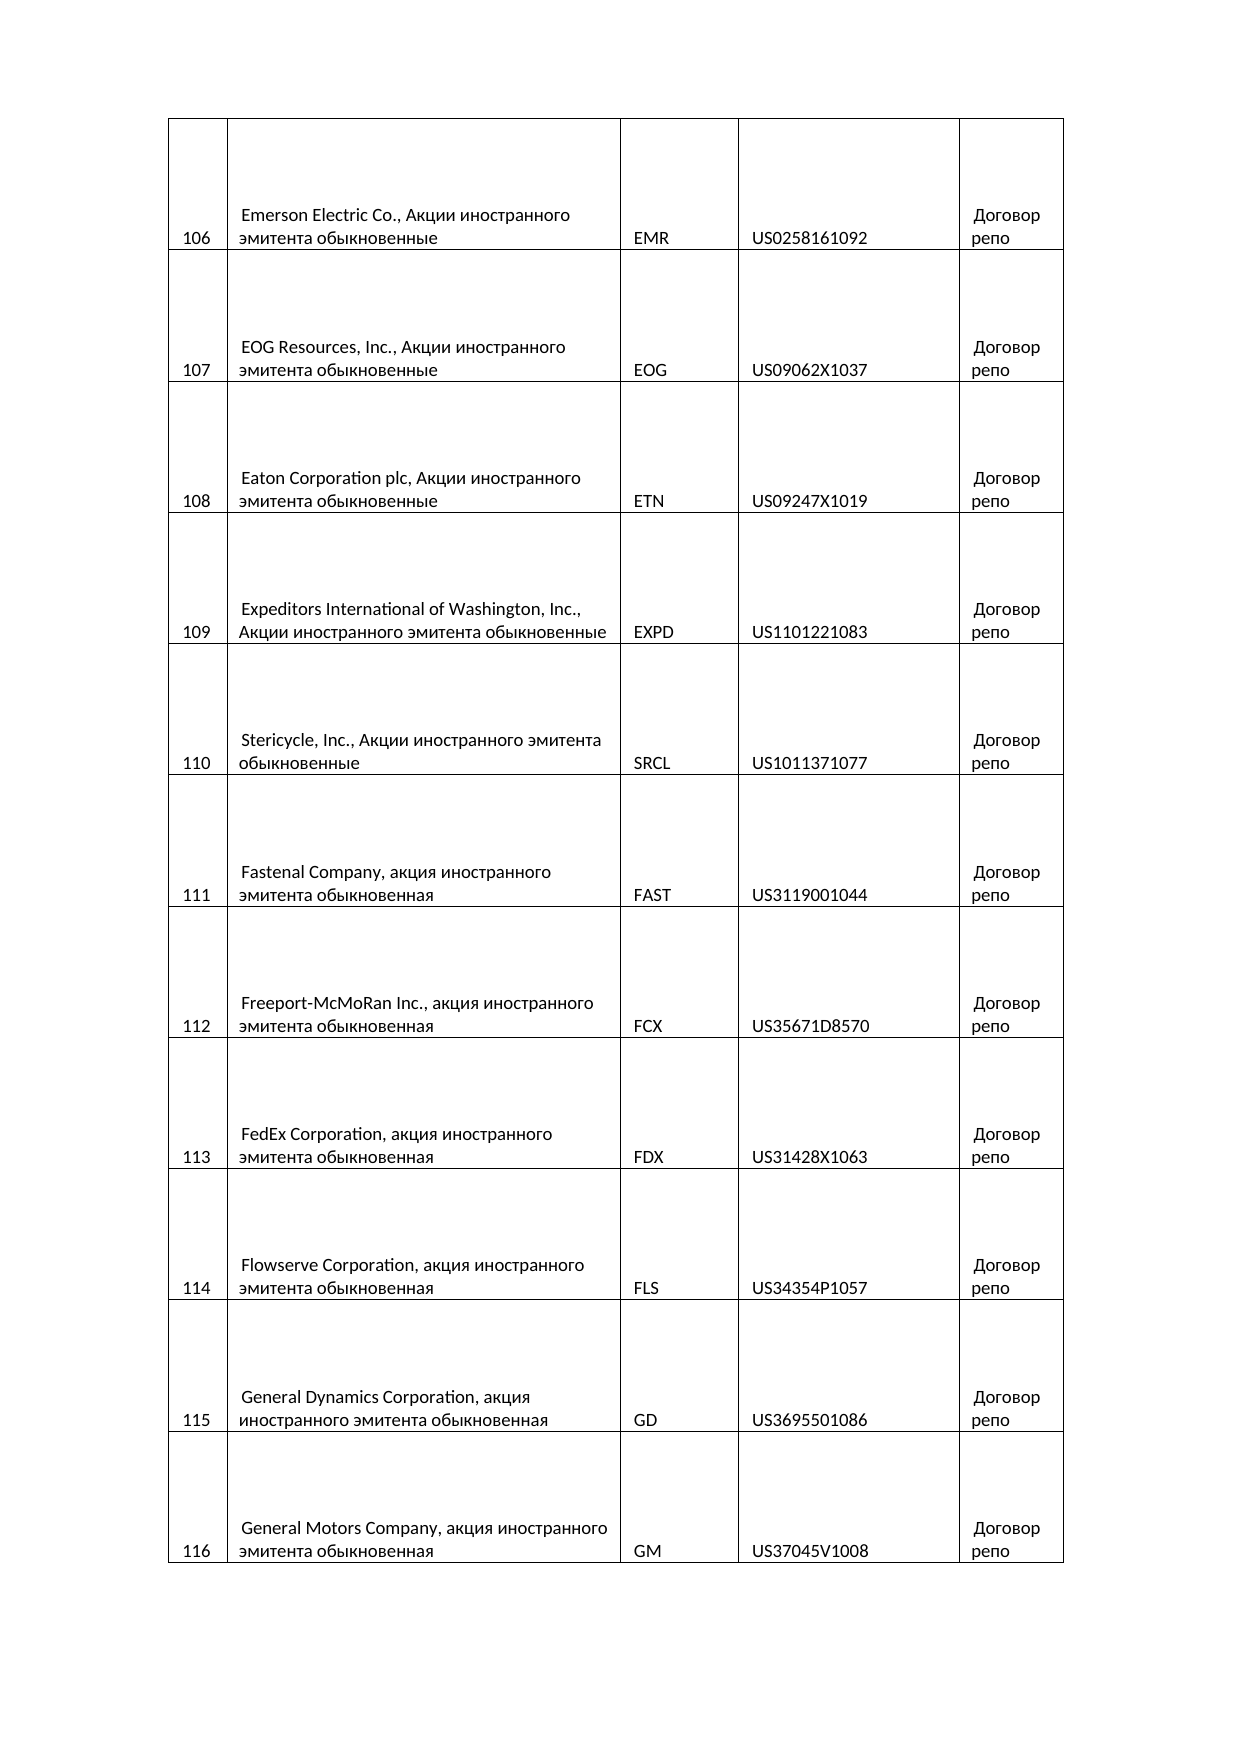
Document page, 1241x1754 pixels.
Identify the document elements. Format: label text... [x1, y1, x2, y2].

table_cell Договор репо [960, 1038, 1063, 1168]
table_cell US35671D8570 [739, 907, 959, 1037]
table_cell FAST [621, 775, 738, 906]
table_cell FDX [621, 1038, 738, 1168]
table_cell Fastenal Company, акция иностранного эмитента обыкновенная [228, 775, 620, 906]
table_cell 112 [169, 907, 227, 1037]
table_cell Stericycle, Inc., Акции иностранного эмитента обыкновенные [228, 644, 620, 774]
table_cell US1011371077 [739, 644, 959, 774]
table_cell Договор репо [960, 1300, 1063, 1431]
table_cell 116 [169, 1432, 227, 1562]
table_cell Договор репо [960, 1432, 1063, 1562]
table_cell FLS [621, 1169, 738, 1299]
table_cell ETN [621, 382, 738, 512]
table_cell US37045V1008 [739, 1432, 959, 1562]
table_cell 106 [169, 119, 227, 249]
table_cell Flowserve Corporation, акция иностранного эмитента обыкновенная [228, 1169, 620, 1299]
table_cell 110 [169, 644, 227, 774]
table_cell 108 [169, 382, 227, 512]
table_cell 113 [169, 1038, 227, 1168]
table_cell SRCL [621, 644, 738, 774]
table_cell EMR [621, 119, 738, 249]
table_cell US09247X1019 [739, 382, 959, 512]
table_cell Договор репо [960, 250, 1063, 381]
table_cell Договор репо [960, 382, 1063, 512]
table_cell FedEx Corporation, акция иностранного эмитента обыкновенная [228, 1038, 620, 1168]
table_cell Договор репо [960, 513, 1063, 643]
table_cell GD [621, 1300, 738, 1431]
table_cell US31428X1063 [739, 1038, 959, 1168]
table_cell 111 [169, 775, 227, 906]
table_cell Eaton Corporation plc, Акции иностранного эмитента обыкновенные [228, 382, 620, 512]
table_cell 107 [169, 250, 227, 381]
table_cell GM [621, 1432, 738, 1562]
table_cell 109 [169, 513, 227, 643]
table_cell US3695501086 [739, 1300, 959, 1431]
table_cell Договор репо [960, 119, 1063, 249]
table_cell Freeport-McMoRan Inc., акция иностранного эмитента обыкновенная [228, 907, 620, 1037]
table_cell US09062X1037 [739, 250, 959, 381]
table_cell EOG [621, 250, 738, 381]
table_cell Договор репо [960, 1169, 1063, 1299]
table_cell Emerson Electric Co., Акции иностранного эмитента обыкновенные [228, 119, 620, 249]
table_cell General Motors Company, акция иностранного эмитента обыкновенная [228, 1432, 620, 1562]
table_cell EXPD [621, 513, 738, 643]
table_cell Expeditors International of Washington, Inc., Акции иностранного эмитента обыкновенные [228, 513, 620, 643]
table_cell Договор репо [960, 907, 1063, 1037]
table_cell US3119001044 [739, 775, 959, 906]
table_cell US0258161092 [739, 119, 959, 249]
table_cell General Dynamics Corporation, акция иностранного эмитента обыкновенная [228, 1300, 620, 1431]
table_cell Договор репо [960, 644, 1063, 774]
table_cell FCX [621, 907, 738, 1037]
table_cell US1101221083 [739, 513, 959, 643]
table_cell EOG Resources, Inc., Акции иностранного эмитента обыкновенные [228, 250, 620, 381]
table_cell 114 [169, 1169, 227, 1299]
table_cell Договор репо [960, 775, 1063, 906]
table_cell 115 [169, 1300, 227, 1431]
table_cell US34354P1057 [739, 1169, 959, 1299]
